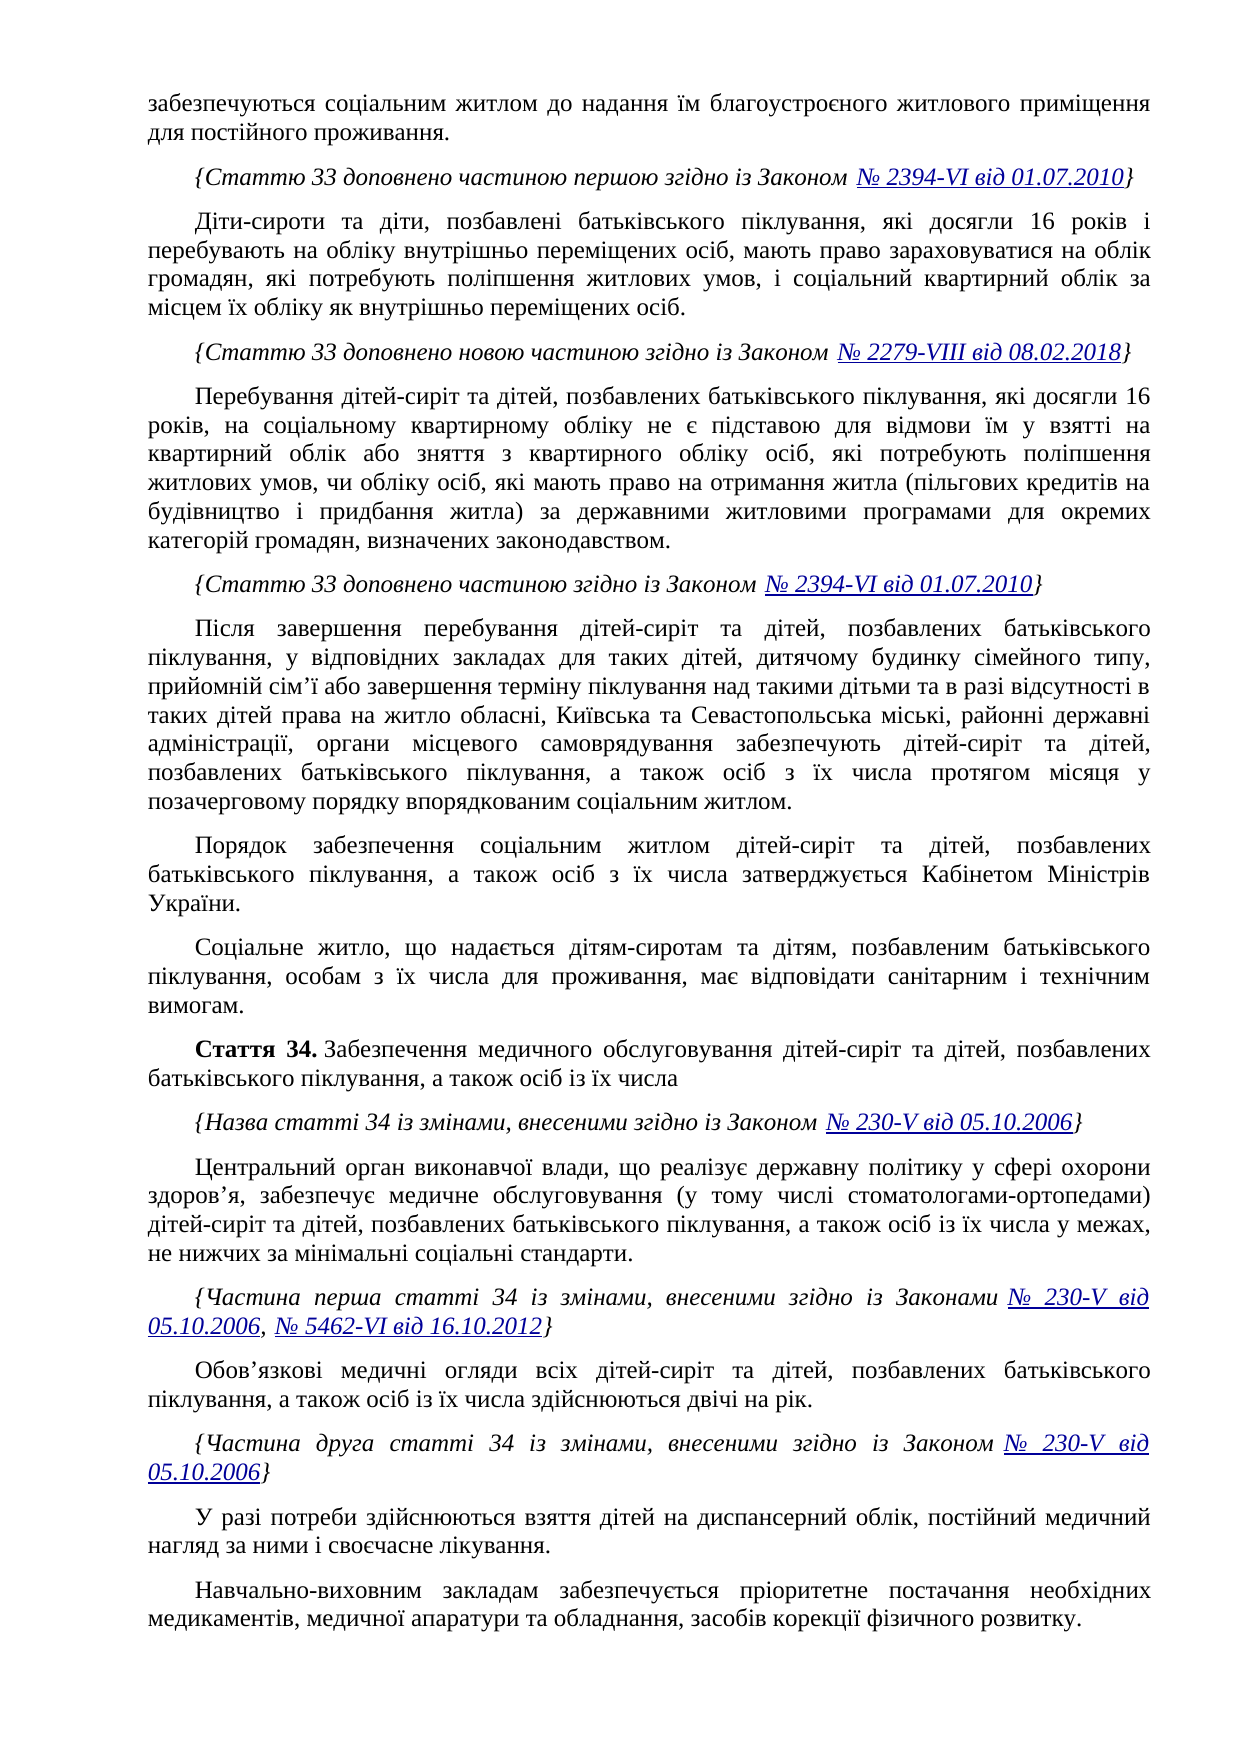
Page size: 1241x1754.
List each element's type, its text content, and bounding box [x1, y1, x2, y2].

text У разі потреби здійснюються взяття дітей на диспансерний облік, постійний медичний нагляд за ними і своєчасне лікування. [148, 1502, 1152, 1559]
text {Частина друга статті 34 із змінами, внесеними згідно із Законом № 230-V від 05.10.2006} [148, 1428, 1152, 1486]
text Порядок забезпечення соціальним житлом дітей-сиріт та дітей, позбавлених батьківського піклування, а також осіб з їх числа затверджується Кабінетом Міністрів України. [148, 830, 1152, 917]
text Діти-сироти та діти, позбавлені батьківського піклування, які досягли 16 років і перебувають на обліку внутрішньо переміщених осіб, мають право зараховуватися на облік громадян, які потребують поліпшення житлових умов, і соціальний квартирний облік за місцем їх обліку як внутрішньо переміщених осіб. [148, 206, 1152, 321]
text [148, 88, 1152, 146]
text {Частина перша статті 34 із змінами, внесеними згідно із Законами № 230-V від 05.10.2006, № 5462-VI від 16.10.2012} [148, 1282, 1152, 1340]
text Стаття 34. Забезпечення медичного обслуговування дітей-сиріт та дітей, позбавлених батьківського піклування, а також осіб із їх числа [148, 1034, 1152, 1092]
text {Статтю 33 доповнено частиною першою згідно із Законом № 2394-VI від 01.07.2010} [148, 162, 1152, 190]
text Перебування дітей-сиріт та дітей, позбавлених батьківського піклування, які досягли 16 років, на соціальному квартирному обліку не є підставою для відмови їм у взятті на квартирний облік або зняття з квартирного обліку осіб, які потребують поліпшення житлових умов, чи обліку осіб, які мають право на отримання житла (пільгових кредитів на будівництво і придбання житла) за державними житловими програмами для окремих категорій громадян, визначених законодавством. [148, 381, 1152, 553]
text {Назва статті 34 із змінами, внесеними згідно із Законом № 230-V від 05.10.2006} [148, 1107, 1152, 1136]
text Обов’язкові медичні огляди всіх дітей-сиріт та дітей, позбавлених батьківського піклування, а також осіб із їх числа здійснюються двічі на рік. [148, 1355, 1152, 1413]
text Після завершення перебування дітей-сиріт та дітей, позбавлених батьківського піклування, у відповідних закладах для таких дітей, дитячому будинку сімейного типу, прийомній сім’ї або завершення терміну піклування над такими дітьми та в разі відсутності в таких дітей права на житло обласні, Київська та Севастопольська міські, районні державні адміністрації, органи місцевого самоврядування забезпечують дітей-сиріт та дітей, позбавлених батьківського піклування, а також осіб з їх числа протягом місяця у позачерговому порядку впорядкованим соціальним житлом. [148, 613, 1152, 815]
text {Статтю 33 доповнено новою частиною згідно із Законом № 2279-VIII від 08.02.2018} [148, 337, 1152, 365]
text Навчально-виховним закладам забезпечується пріоритетне постачання необхідних медикаментів, медичної апаратури та обладнання, засобів корекції фізичного розвитку. [148, 1575, 1152, 1632]
text Соціальне житло, що надається дітям-сиротам та дітям, позбавленим батьківського піклування, особам з їх числа для проживання, має відповідати санітарним і технічним вимогам. [148, 932, 1152, 1018]
text Центральний орган виконавчої влади, що реалізує державну політику у сфері охорони здоров’я, забезпечує медичне обслуговування (у тому числі стоматологами-ортопедами) дітей-сиріт та дітей, позбавлених батьківського піклування, а також осіб із їх числа у межах, не нижчих за мінімальні соціальні стандарти. [148, 1152, 1152, 1267]
text {Статтю 33 доповнено частиною згідно із Законом № 2394-VI від 01.07.2010} [148, 569, 1152, 598]
